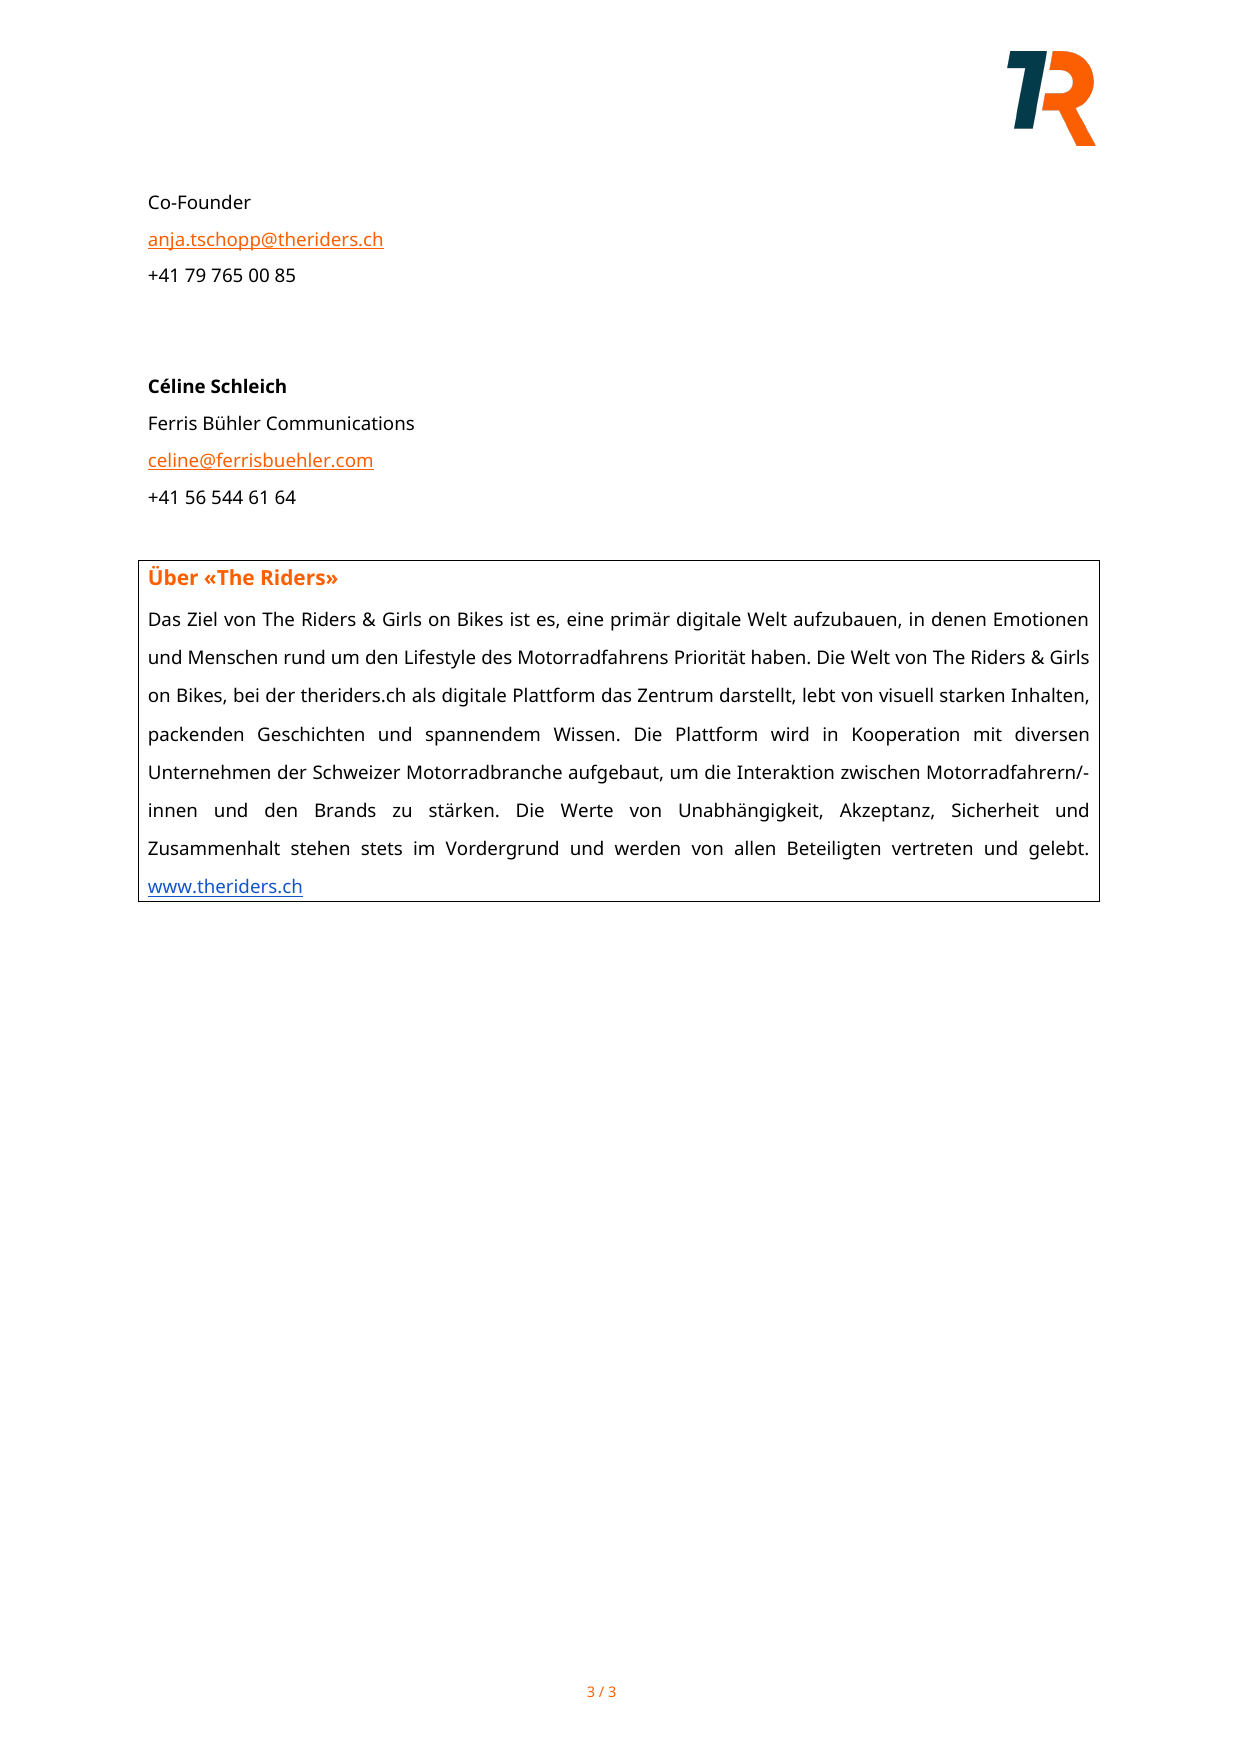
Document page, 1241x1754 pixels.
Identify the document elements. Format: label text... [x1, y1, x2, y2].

text Co-Founder [148, 189, 1092, 214]
text Über «The Riders» [139, 561, 1099, 592]
text Céline Schleich [148, 373, 1092, 399]
text +41 56 544 61 64 [148, 484, 1091, 509]
picture [1007, 51, 1096, 146]
text Das Ziel von The Riders & Girls on Bikes ist es, eine primär digitale Welt aufzubauen, in denen Emotionen und Menschen rund um den Lifestyle des Motorradfahrens Priorität haben. Die Welt von The Riders & Girls on Bikes, bei der theriders.ch als digitale Plattform das Zentrum darstellt, lebt von visuell starken Inhalten, packenden Geschichten und spannendem Wissen. Die Plattform wird in Kooperation mit diversen Unternehmen der Schweizer Motorradbranche aufgebaut, um die Interaktion zwischen Motorradfahrern/-innen und den Brands zu stärken. Die Werte von Unabhängigkeit, Akzeptanz, Sicherheit und Zusammenhalt stehen stets im Vordergrund und werden von allen Beteiligten vertreten und gelebt. www.theriders.ch [139, 603, 1099, 901]
text celine@ferrisbuehler.com [148, 447, 1092, 473]
text +41 79 765 00 85 [148, 263, 1092, 288]
text anja.tschopp@theriders.ch [148, 226, 1092, 251]
text Ferris Bühler Communications [148, 410, 1092, 436]
